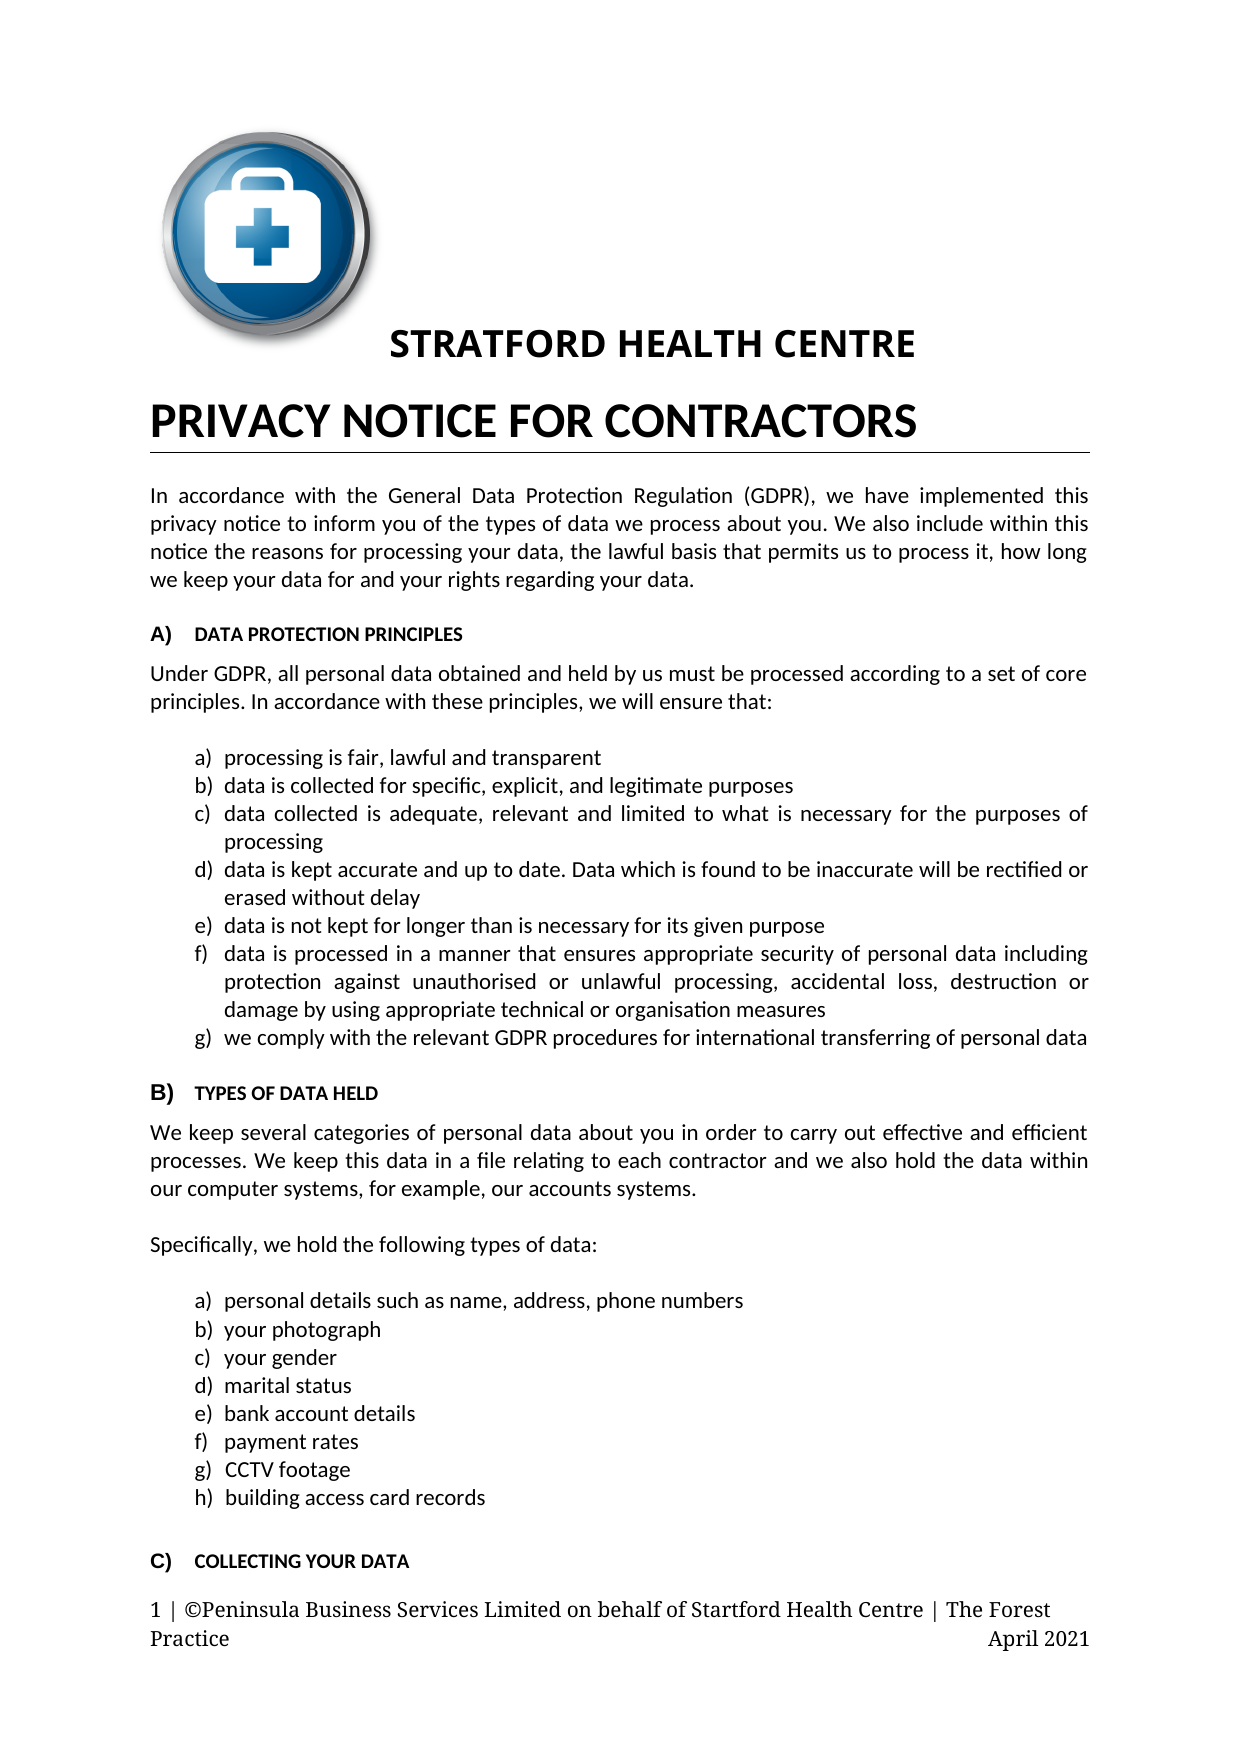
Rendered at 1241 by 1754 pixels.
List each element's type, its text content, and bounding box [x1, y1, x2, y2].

list data is not kept for longer than is necessary for its given purpose [194, 911, 1090, 939]
text In accordance with the General Data Protection Regulation (GDPR), we have implemented this privacy notice to inform you of the types of data we process about you. We also include within this notice the reasons for processing your data, the lawful basis that permits us to process it, how long we keep your data for and your rights regarding your data. [150, 481, 1090, 593]
list CCTV footage [194, 1455, 1090, 1483]
list building access card records [194, 1483, 1090, 1511]
list data is kept accurate and up to date. Data which is found to be inaccurate will be rectified or erased without delay [194, 855, 1090, 911]
list processing is fair, lawful and transparent [194, 743, 1090, 771]
text Under GDPR, all personal data obtained and held by us must be processed according to a set of core principles. In accordance with these principles, we will ensure that: [150, 659, 1090, 715]
list we comply with the relevant GDPR procedures for international transferring of personal data [194, 1023, 1090, 1051]
list marital status [194, 1371, 1090, 1399]
picture [150, 118, 389, 358]
list personal details such as name, address, phone numbers [194, 1287, 1090, 1315]
list TYPES OF DATA HELD [150, 1079, 1090, 1106]
list data is collected for specific, explicit, and legitimate purposes [194, 771, 1090, 799]
list data is processed in a manner that ensures appropriate security of personal data including protection against unauthorised or unlawful processing, accidental loss, destruction or damage by using appropriate technical or organisation measures [194, 939, 1090, 1023]
list bank account details [194, 1399, 1090, 1427]
text We keep several categories of personal data about you in order to carry out effective and efficient processes. We keep this data in a file relating to each contractor and we also hold the data within our computer systems, for example, our accounts systems. [150, 1118, 1090, 1203]
list data collected is adequate, relevant and limited to what is necessary for the purposes of processing [194, 799, 1090, 855]
list DATA PROTECTION PRINCIPLES [150, 621, 1090, 647]
text Specifically, we hold the following types of data: [150, 1231, 1090, 1259]
text STRATFORD HEALTH CENTRE [150, 118, 1090, 368]
list payment rates [194, 1427, 1090, 1455]
subtitle PRIVACY NOTICE FOR CONTRACTORS [150, 389, 1090, 452]
list COLLECTING YOUR DATA [150, 1549, 1090, 1574]
list your gender [194, 1343, 1090, 1371]
list your photograph [194, 1315, 1090, 1343]
